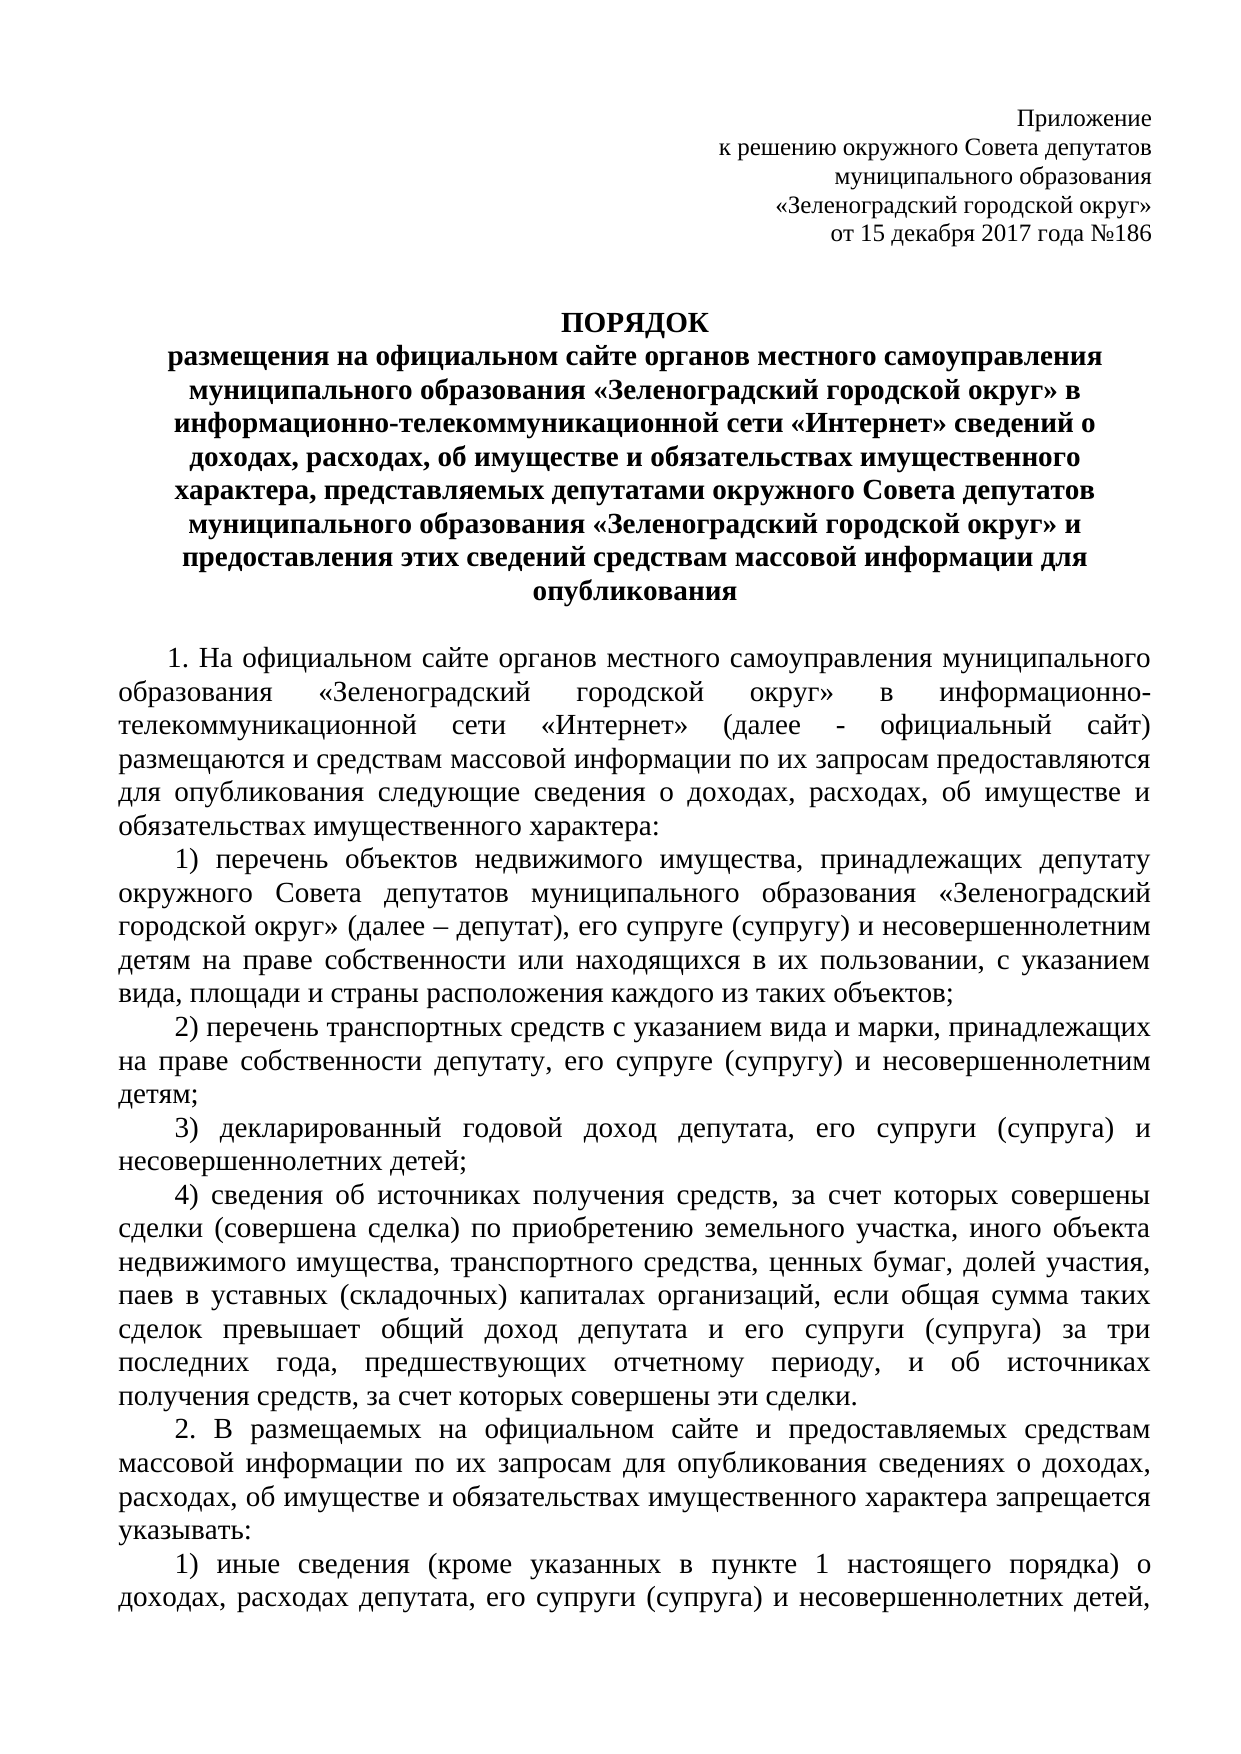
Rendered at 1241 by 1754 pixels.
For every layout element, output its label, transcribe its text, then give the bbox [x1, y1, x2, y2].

text 4) сведения об источниках получения средств, за счет которых совершены сделки (совершена сделка) по приобретению земельного участка, иного объекта недвижимого имущества, транспортного средства, ценных бумаг, долей участия, паев в уставных (складочных) капиталах организаций, если общая сумма таких сделок превышает общий доход депутата и его супруги (супруга) за три последних года, предшествующих отчетному периоду, и об источниках получения средств, за счет которых совершены эти сделки. [118, 1177, 1152, 1412]
text 3) декларированный годовой доход депутата, его супруги (супруга) и несовершеннолетних детей; [118, 1110, 1152, 1177]
text муниципального образования [118, 161, 1152, 190]
text от 15 декабря 2017 года №186 [118, 218, 1152, 247]
text 1) перечень объектов недвижимого имущества, принадлежащих депутату окружного Совета депутатов муниципального образования «Зеленоградский городской округ» (далее – депутат), его супруге (супругу) и несовершеннолетним детям на праве собственности или находящихся в их пользовании, с указанием вида, площади и страны расположения каждого из таких объектов; [118, 841, 1152, 1009]
text Приложение [118, 103, 1152, 132]
text размещения на официальном сайте органов местного самоуправления муниципального образования «Зеленоградский городской округ» в информационно-телекоммуникационной сети «Интернет» сведений о доходах, расходах, об имуществе и обязательствах имущественного характера, представляемых депутатами окружного Совета депутатов муниципального образования «Зеленоградский городской округ» и предоставления этих сведений средствам массовой информации для опубликования [118, 338, 1152, 607]
text 2. В размещаемых на официальном сайте и предоставляемых средствам массовой информации по их запросам для опубликования сведениях о доходах, расходах, об имуществе и обязательствах имущественного характера запрещается указывать: [118, 1412, 1152, 1546]
text «Зеленоградский городской округ» [118, 190, 1152, 218]
text 2) перечень транспортных средств с указанием вида и марки, принадлежащих на праве собственности депутату, его супруге (супругу) и несовершеннолетним детям; [118, 1009, 1152, 1110]
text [118, 1546, 1152, 1613]
text 1. На официальном сайте органов местного самоуправления муниципального образования «Зеленоградский городской округ» в информационно-телекоммуникационной сети «Интернет» (далее - официальный сайт) размещаются и средствам массовой информации по их запросам предоставляются для опубликования следующие сведения о доходах, расходах, об имуществе и обязательствах имущественного характера: [118, 640, 1152, 841]
text к решению окружного Совета депутатов [118, 132, 1152, 161]
text ПОРЯДОК [118, 305, 1152, 338]
